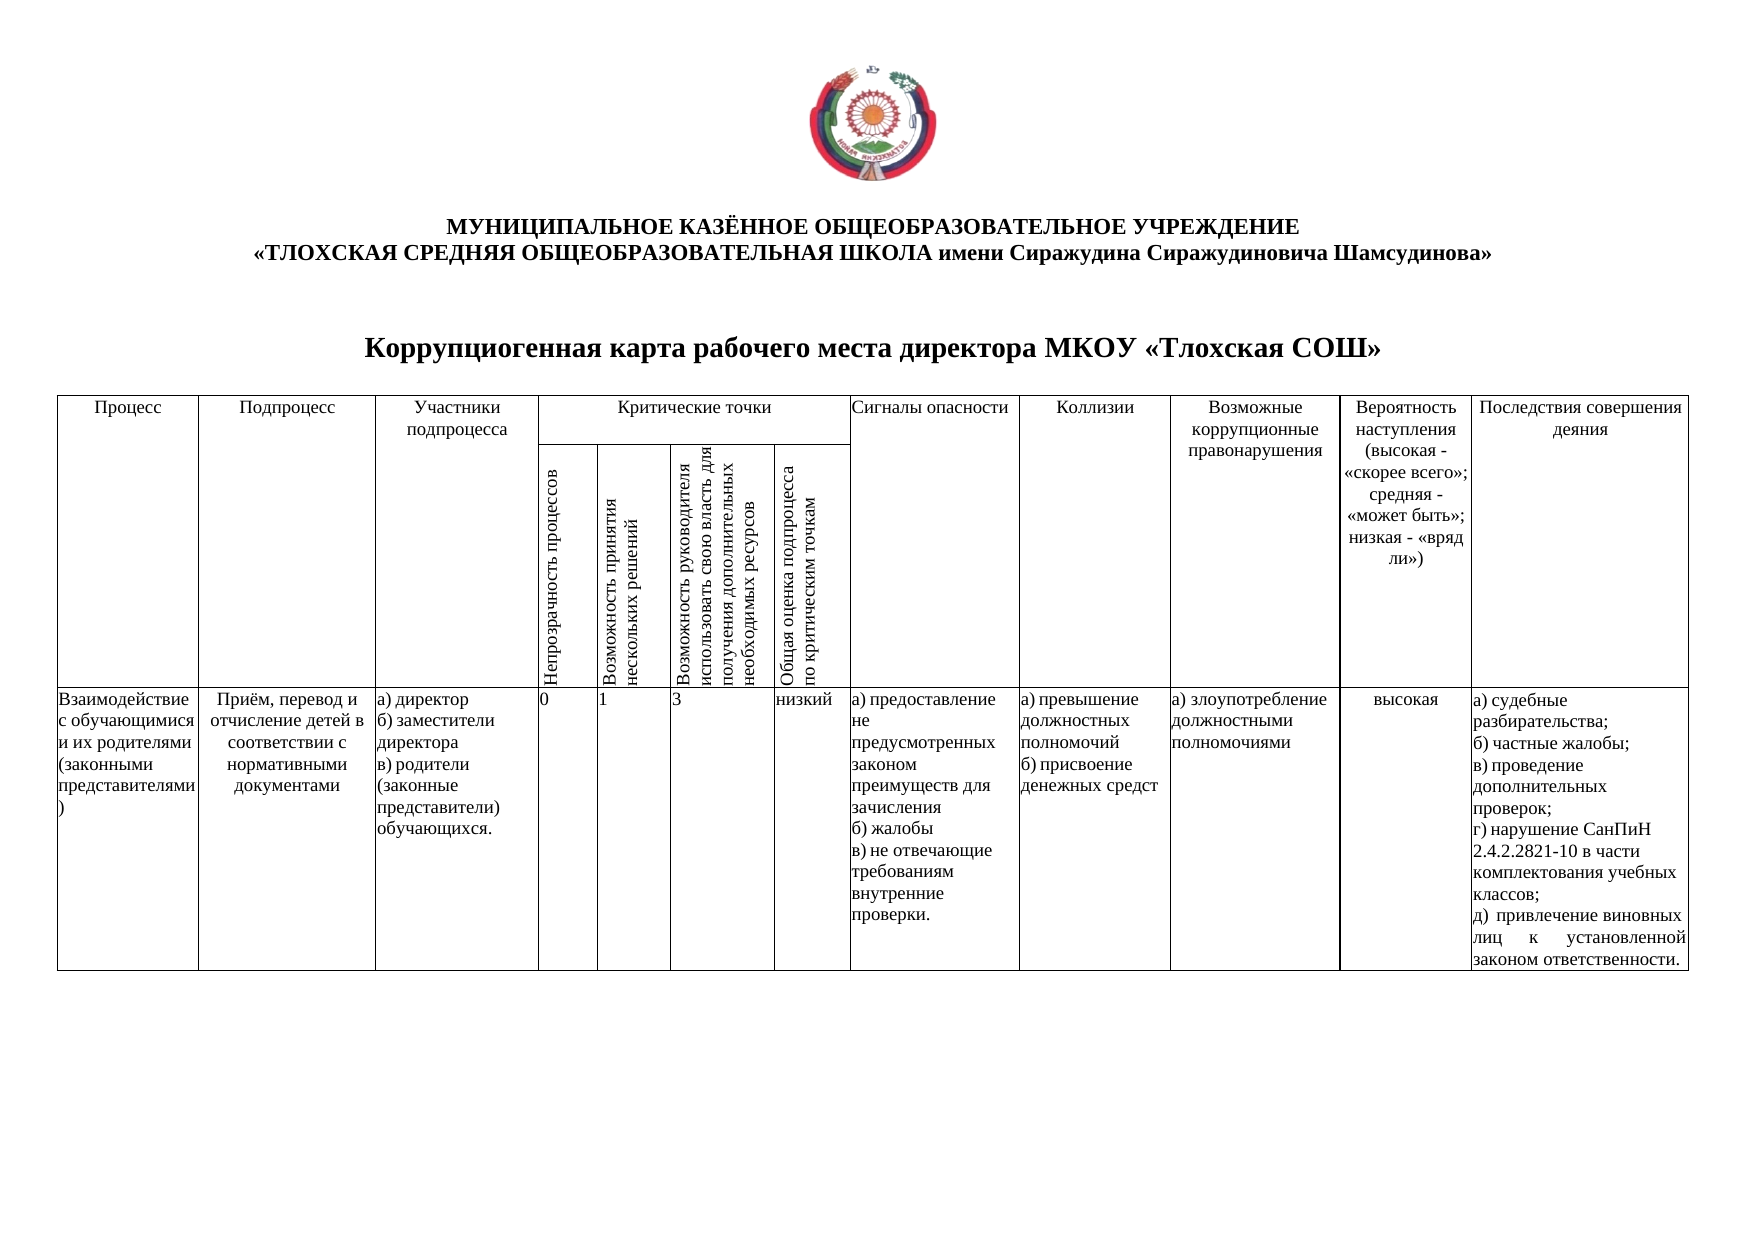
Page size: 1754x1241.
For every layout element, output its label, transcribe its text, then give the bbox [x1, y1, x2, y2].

table_cell 1 [598, 688, 670, 970]
table_cell Непрозрачность процессов [539, 445, 597, 687]
picture [807, 58, 939, 187]
table_header Коллизии [1020, 396, 1170, 687]
table_header Участники подпроцесса [376, 396, 538, 687]
table_header Вероятность наступления (высокая - «скорее всего»; средняя - «может быть»; низкая - «вряд ли») [1341, 396, 1471, 687]
table_cell 0 [539, 688, 597, 970]
table_cell а) судебные разбирательства; б) частные жалобы; в) проведение дополнительных проверок; г) нарушение СанПиН 2.4.2.2821-10 в части комплектования учебных классов; д) привлечение виновных лиц к установленной законом ответственности. [1472, 688, 1688, 970]
table_cell Возможность руководителя использовать свою власть для получения дополнительных необходимых ресурсов [671, 445, 774, 687]
text МУНИЦИПАЛЬНОЕ КАЗЁННОЕ ОБЩЕОБРАЗОВАТЕЛЬНОЕ УЧРЕЖДЕНИЕ [57, 213, 1689, 239]
table_header Последствия совершения деяния [1472, 396, 1688, 687]
table_cell Взаимодействие с обучающимися и их родителями (законными представителями ) [58, 688, 198, 970]
text Коррупциогенная карта рабочего места директора МКОУ «Тлохская СОШ» [57, 330, 1689, 364]
table_cell высокая [1341, 688, 1471, 970]
table_header Возможные коррупционные правонарушения [1171, 396, 1339, 687]
table_header Сигналы опасности [851, 396, 1019, 687]
table_cell Общая оценка подпроцесса по критическим точкам [775, 445, 850, 687]
table_cell 3 [671, 688, 774, 970]
text «ТЛОХСКАЯ СРЕДНЯЯ ОБЩЕОБРАЗОВАТЕЛЬНАЯ ШКОЛА имени Сиражудина Сиражудиновича Шамсудинова» [57, 239, 1689, 266]
table_cell а) злоупотребление должностными полномочиями [1171, 688, 1339, 970]
table_cell Приём, перевод и отчисление детей в соответствии с нормативными документами [199, 688, 375, 970]
table_cell низкий [775, 688, 850, 970]
table_header Подпроцесс [199, 396, 375, 687]
table_header Критические точки [539, 396, 850, 444]
table_cell а) директор б) заместители директора в) родители (законные представители) обучающихся. [376, 688, 538, 970]
table_cell а) предоставление не предусмотренных законом преимуществ для зачисления б) жалобы в) не отвечающие требованиям внутренние проверки. [851, 688, 1019, 970]
table_cell Возможность принятия нескольких решений [598, 445, 670, 687]
table_cell а) превышение должностных полномочий б) присвоение денежных средст [1020, 688, 1170, 970]
table_header Процесс [58, 396, 198, 687]
